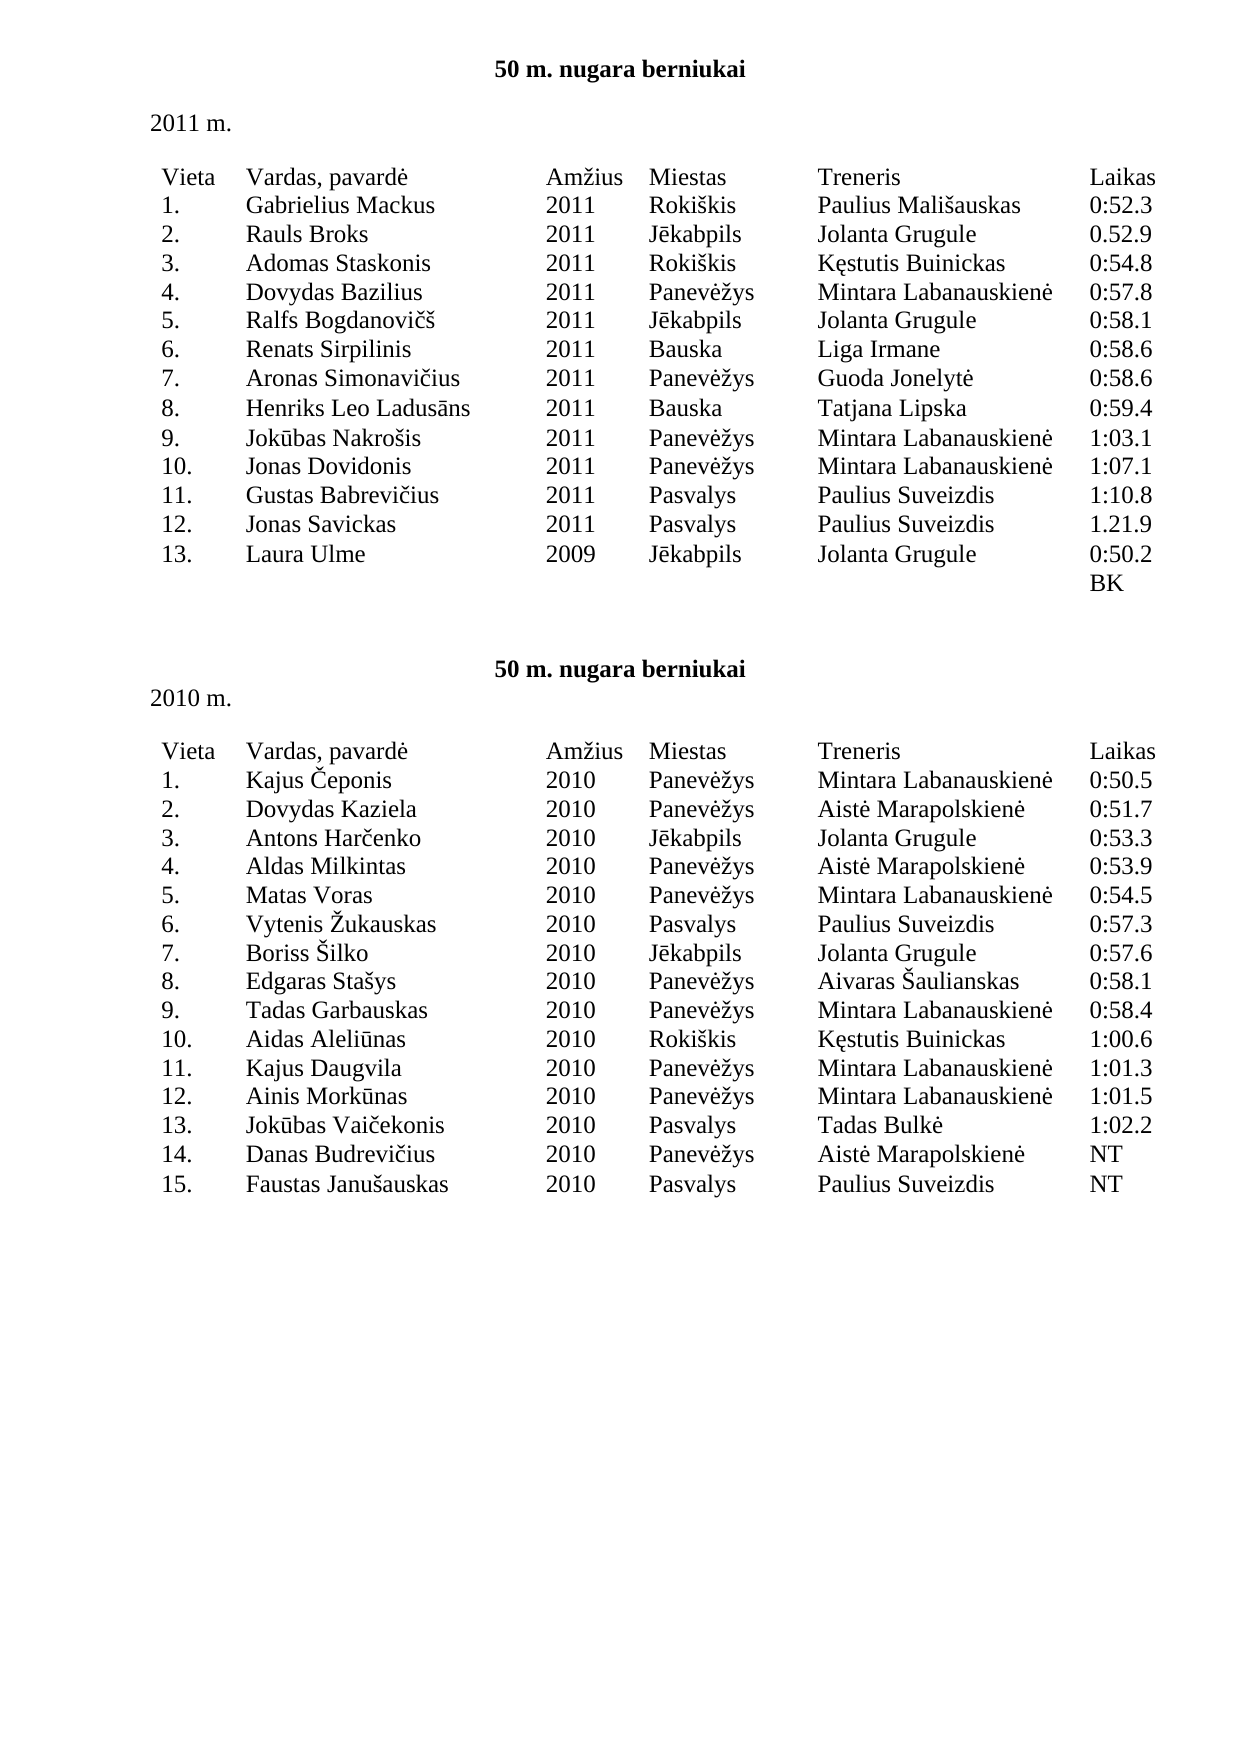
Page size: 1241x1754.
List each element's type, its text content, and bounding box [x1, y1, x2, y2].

table_cell 2011 [534, 509, 637, 539]
table_cell 2011 [534, 334, 637, 363]
table_cell Panevėžys [638, 451, 806, 480]
table_cell 2010 [534, 851, 637, 880]
table_cell Gustas Babrevičius [234, 480, 534, 509]
table_cell 2011 [534, 248, 637, 277]
table_header Vieta [150, 736, 234, 765]
table_cell 0:57.6 [1078, 938, 1181, 966]
table_cell Jolanta Grugule [806, 938, 1078, 966]
table_cell 11. [150, 480, 234, 509]
table_cell 2010 [534, 966, 637, 995]
table_cell 8. [150, 966, 234, 995]
table_cell 5. [150, 880, 234, 909]
table_cell Antons Harčenko [234, 823, 534, 851]
table_cell Guoda Jonelytė [806, 363, 1078, 393]
table_cell Paulius Suveizdis [806, 1169, 1078, 1198]
table_cell 7. [150, 938, 234, 966]
table_cell 0:58.4 [1078, 995, 1181, 1024]
table_cell Jēkabpils [638, 219, 806, 248]
table_cell Jonas Savickas [234, 509, 534, 539]
table_cell 8. [150, 393, 234, 423]
table_cell Mintara Labanauskienė [806, 451, 1078, 480]
table_cell Mintara Labanauskienė [806, 277, 1078, 305]
table_cell 4. [150, 277, 234, 305]
table_cell 0:57.8 [1078, 277, 1181, 305]
table_cell Aldas Milkintas [234, 851, 534, 880]
table_cell Jolanta Grugule [806, 305, 1078, 334]
table_cell Paulius Mališauskas [806, 190, 1078, 219]
table_cell 13. [150, 539, 234, 596]
table_cell 1.21.9 [1078, 509, 1181, 539]
table_header Vardas, pavardė [234, 162, 534, 190]
table_cell Dovydas Bazilius [234, 277, 534, 305]
table_cell Panevėžys [638, 423, 806, 451]
table_cell 0:58.6 [1078, 334, 1181, 363]
table_cell 0:58.6 [1078, 363, 1181, 393]
table_cell Paulius Suveizdis [806, 909, 1078, 938]
table_cell 9. [150, 995, 234, 1024]
table_cell Panevėžys [638, 1081, 806, 1110]
table_cell Panevėžys [638, 1139, 806, 1169]
table_header Miestas [638, 162, 806, 190]
table_cell Adomas Staskonis [234, 248, 534, 277]
table_cell Panevėžys [638, 765, 806, 794]
table_cell 2. [150, 794, 234, 823]
table_cell 1:02.2 [1078, 1110, 1181, 1139]
table_cell Aronas Simonavičius [234, 363, 534, 393]
table_cell Jēkabpils [638, 938, 806, 966]
table_header Treneris [806, 162, 1078, 190]
table_cell Jokūbas Vaičekonis [234, 1110, 534, 1139]
text 50 m. nugara berniukai [150, 54, 1090, 83]
table_cell 0:54.5 [1078, 880, 1181, 909]
table_cell Mintara Labanauskienė [806, 995, 1078, 1024]
table_cell NT [1078, 1169, 1181, 1198]
table_cell Panevėžys [638, 880, 806, 909]
table_cell Kęstutis Buinickas [806, 248, 1078, 277]
table_cell 6. [150, 909, 234, 938]
table_cell Ainis Morkūnas [234, 1081, 534, 1110]
table_cell Mintara Labanauskienė [806, 1081, 1078, 1110]
table_cell Panevėžys [638, 851, 806, 880]
table_cell 0:53.3 [1078, 823, 1181, 851]
table_cell 7. [150, 363, 234, 393]
table_cell Danas Budrevičius [234, 1139, 534, 1169]
table_cell Dovydas Kaziela [234, 794, 534, 823]
text 2010 m. [150, 683, 1090, 711]
table_cell 2011 [534, 305, 637, 334]
table_cell 2011 [534, 423, 637, 451]
table_cell Renats Sirpilinis [234, 334, 534, 363]
text 2011 m. [150, 108, 1090, 136]
table_cell 1:00.6 [1078, 1024, 1181, 1053]
table_cell Pasvalys [638, 509, 806, 539]
table_cell Mintara Labanauskienė [806, 765, 1078, 794]
table_cell 0:53.9 [1078, 851, 1181, 880]
table_cell 14. [150, 1139, 234, 1169]
table_cell Bauska [638, 393, 806, 423]
table_cell 0:50.2 BK [1078, 539, 1181, 596]
table_cell Panevėžys [638, 277, 806, 305]
table_cell 0:54.8 [1078, 248, 1181, 277]
table_cell 0:52.3 [1078, 190, 1181, 219]
table_cell Paulius Suveizdis [806, 480, 1078, 509]
table_cell 1:01.3 [1078, 1053, 1181, 1081]
table_cell 2010 [534, 1024, 637, 1053]
table_cell Panevėžys [638, 1053, 806, 1081]
table_cell Liga Irmane [806, 334, 1078, 363]
table_cell Jokūbas Nakrošis [234, 423, 534, 451]
table_cell Paulius Suveizdis [806, 509, 1078, 539]
table_cell 0:59.4 [1078, 393, 1181, 423]
table_cell Jonas Dovidonis [234, 451, 534, 480]
table_cell Jolanta Grugule [806, 539, 1078, 596]
table_cell Rokiškis [638, 248, 806, 277]
table_cell 1:01.5 [1078, 1081, 1181, 1110]
table_cell 2010 [534, 794, 637, 823]
table_header Amžius [534, 162, 637, 190]
table_cell 2010 [534, 1081, 637, 1110]
table_cell Aistė Marapolskienė [806, 851, 1078, 880]
table_cell 10. [150, 451, 234, 480]
table_cell Mintara Labanauskienė [806, 423, 1078, 451]
table_cell 13. [150, 1110, 234, 1139]
table_cell 11. [150, 1053, 234, 1081]
table_cell 1:03.1 [1078, 423, 1181, 451]
table_cell 0:58.1 [1078, 966, 1181, 995]
table_cell Pasvalys [638, 909, 806, 938]
table_cell Pasvalys [638, 480, 806, 509]
table_cell Jēkabpils [638, 305, 806, 334]
table_cell Tadas Garbauskas [234, 995, 534, 1024]
table_header Laikas [1078, 736, 1181, 765]
table_cell Rokiškis [638, 190, 806, 219]
table_cell Aistė Marapolskienė [806, 794, 1078, 823]
table_cell Jolanta Grugule [806, 823, 1078, 851]
table_cell Pasvalys [638, 1169, 806, 1198]
table_cell Pasvalys [638, 1110, 806, 1139]
table_cell 5. [150, 305, 234, 334]
table_cell Kajus Čeponis [234, 765, 534, 794]
table_cell 1. [150, 190, 234, 219]
table_cell Panevėžys [638, 794, 806, 823]
table_cell 2011 [534, 190, 637, 219]
table_cell Aistė Marapolskienė [806, 1139, 1078, 1169]
table_cell 2011 [534, 480, 637, 509]
table_cell Panevėžys [638, 995, 806, 1024]
table_cell 0.52.9 [1078, 219, 1181, 248]
table_cell Mintara Labanauskienė [806, 880, 1078, 909]
table_cell Gabrielius Mackus [234, 190, 534, 219]
table_cell Matas Voras [234, 880, 534, 909]
table_cell 2010 [534, 880, 637, 909]
table_cell 2010 [534, 1053, 637, 1081]
table_cell Kęstutis Buinickas [806, 1024, 1078, 1053]
table_cell Tadas Bulkė [806, 1110, 1078, 1139]
table_cell 2011 [534, 451, 637, 480]
table_cell 6. [150, 334, 234, 363]
table_cell Vytenis Žukauskas [234, 909, 534, 938]
table_header Laikas [1078, 162, 1181, 190]
table_cell 3. [150, 248, 234, 277]
table_cell NT [1078, 1139, 1181, 1169]
table_cell 2011 [534, 277, 637, 305]
table_cell Jolanta Grugule [806, 219, 1078, 248]
table_cell 2010 [534, 909, 637, 938]
table_cell Faustas Janušauskas [234, 1169, 534, 1198]
table_header Vardas, pavardė [234, 736, 534, 765]
table_cell 1:07.1 [1078, 451, 1181, 480]
table_cell 0:51.7 [1078, 794, 1181, 823]
table_cell 2009 [534, 539, 637, 596]
table_cell 12. [150, 509, 234, 539]
text 50 m. nugara berniukai [150, 654, 1090, 683]
table_cell Kajus Daugvila [234, 1053, 534, 1081]
table_cell 2010 [534, 1169, 637, 1198]
table_cell Rokiškis [638, 1024, 806, 1053]
table_cell Jēkabpils [638, 823, 806, 851]
table_cell 2010 [534, 1139, 637, 1169]
table_cell 15. [150, 1169, 234, 1198]
table_cell 2010 [534, 823, 637, 851]
table_cell 0:58.1 [1078, 305, 1181, 334]
table_cell 2010 [534, 938, 637, 966]
table_cell Aidas Aleliūnas [234, 1024, 534, 1053]
table_cell Bauska [638, 334, 806, 363]
table_cell Ralfs Bogdanovičš [234, 305, 534, 334]
table_cell 10. [150, 1024, 234, 1053]
table_cell Tatjana Lipska [806, 393, 1078, 423]
table_cell Aivaras Šaulianskas [806, 966, 1078, 995]
table_cell Rauls Broks [234, 219, 534, 248]
table_cell 1:10.8 [1078, 480, 1181, 509]
table_cell Laura Ulme [234, 539, 534, 596]
table_cell Boriss Šilko [234, 938, 534, 966]
table_cell 2011 [534, 363, 637, 393]
table_cell 2. [150, 219, 234, 248]
table_header Treneris [806, 736, 1078, 765]
table_header Miestas [638, 736, 806, 765]
table_cell Jēkabpils [638, 539, 806, 596]
table_cell 0:57.3 [1078, 909, 1181, 938]
table_cell Mintara Labanauskienė [806, 1053, 1078, 1081]
table_cell 4. [150, 851, 234, 880]
table_cell 9. [150, 423, 234, 451]
table_cell 2010 [534, 995, 637, 1024]
table_cell 1. [150, 765, 234, 794]
table_cell Panevėžys [638, 363, 806, 393]
table_cell Henriks Leo Ladusāns [234, 393, 534, 423]
table_header Vieta [150, 162, 234, 190]
table_cell 2011 [534, 219, 637, 248]
table_cell 12. [150, 1081, 234, 1110]
table_cell Panevėžys [638, 966, 806, 995]
table_cell 2011 [534, 393, 637, 423]
table_header Amžius [534, 736, 637, 765]
table_cell Edgaras Stašys [234, 966, 534, 995]
table_cell 2010 [534, 765, 637, 794]
table_cell 3. [150, 823, 234, 851]
table_cell 0:50.5 [1078, 765, 1181, 794]
table_cell 2010 [534, 1110, 637, 1139]
